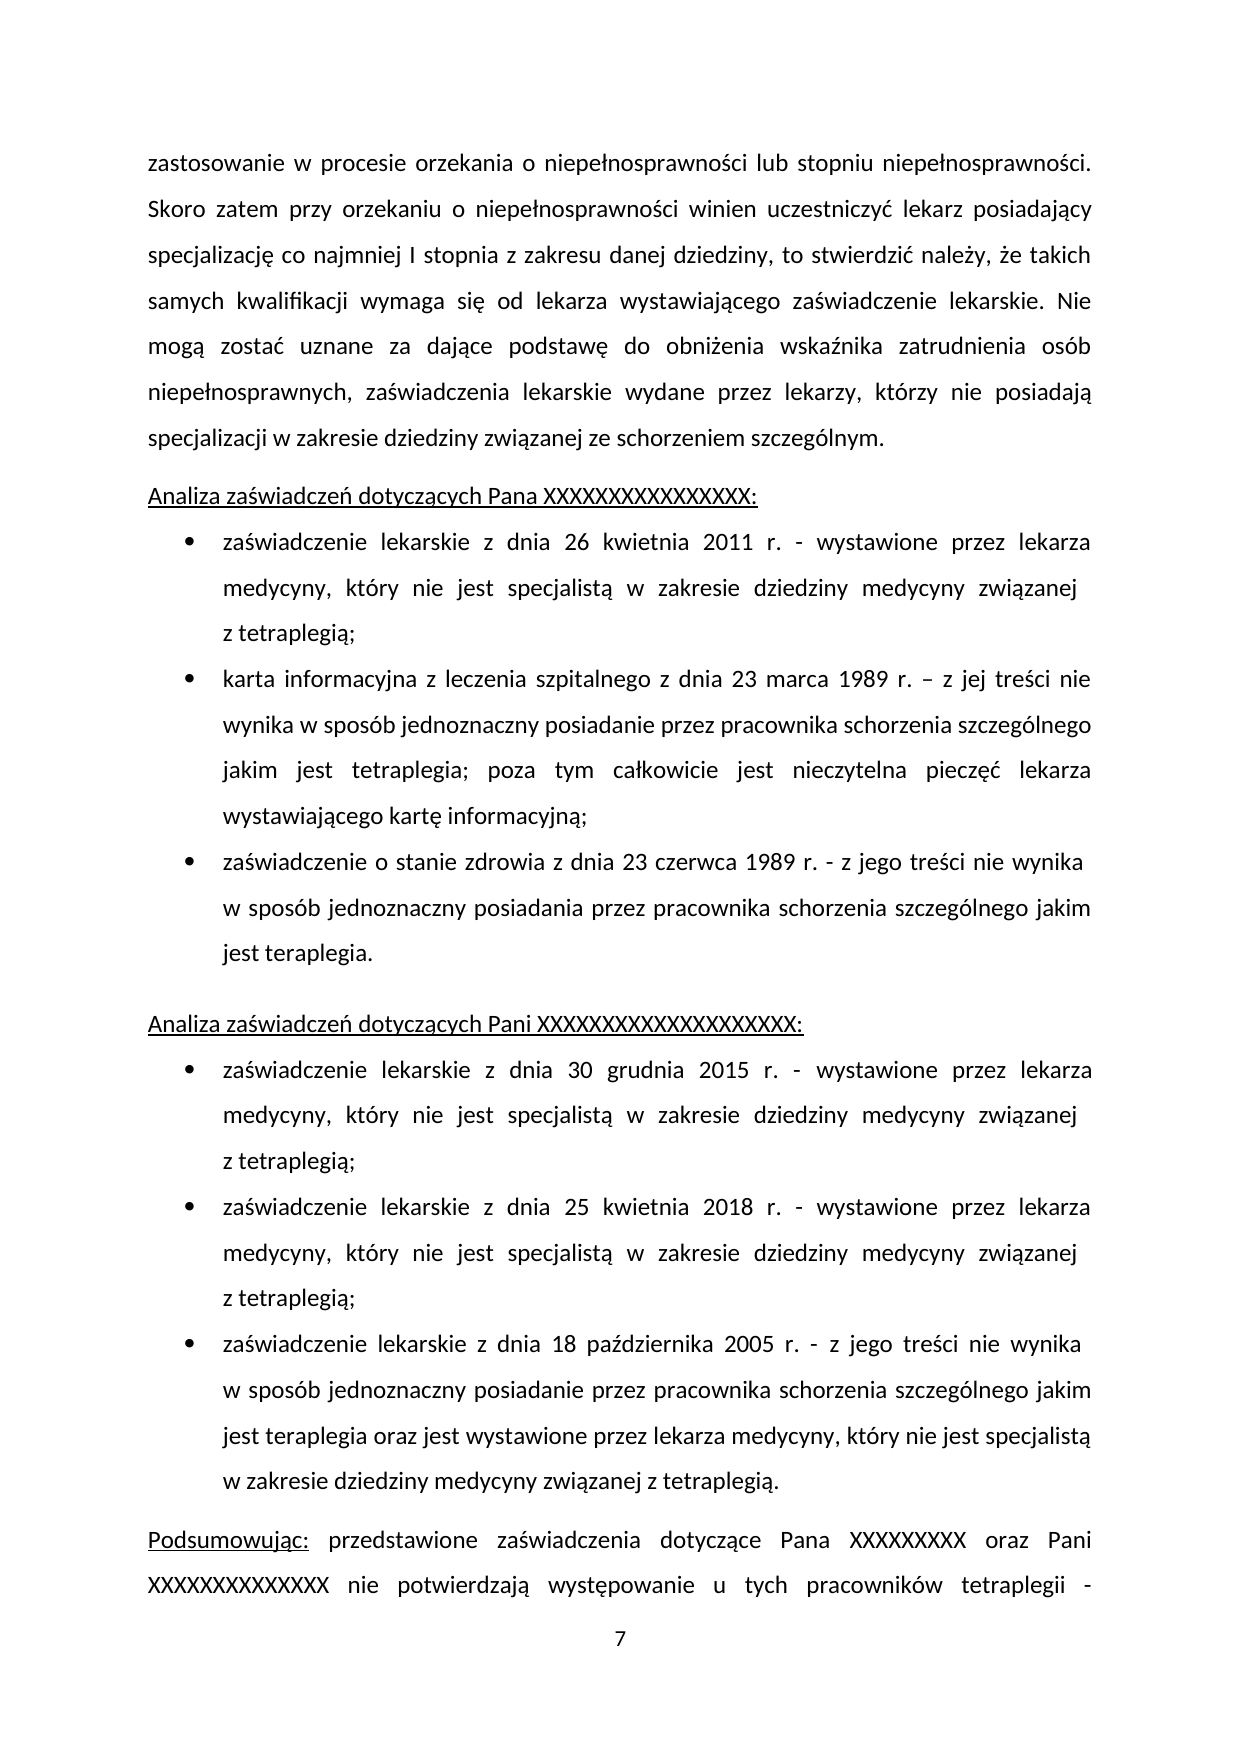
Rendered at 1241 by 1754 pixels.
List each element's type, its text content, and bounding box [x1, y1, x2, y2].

list zaświadczenie o stanie zdrowia z dnia 23 czerwca 1989 r. - z jego treści nie wynika w sposób jednoznaczny posiadania przez pracownika schorzenia szczególnego jakim jest teraplegia. [185, 846, 1093, 968]
list zaświadczenie lekarskie z dnia 18 października 2005 r. - z jego treści nie wynika w sposób jednoznaczny posiadanie przez pracownika schorzenia szczególnego jakim jest teraplegia oraz jest wystawione przez lekarza medycyny, który nie jest specjalistą w zakresie dziedziny medycyny związanej z tetraplegią. [185, 1328, 1093, 1496]
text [148, 148, 1093, 452]
list zaświadczenie lekarskie z dnia 25 kwietnia 2018 r. - wystawione przez lekarza medycyny, który nie jest specjalistą w zakresie dziedziny medycyny związanej z tetraplegią; [185, 1191, 1093, 1313]
list karta informacyjna z leczenia szpitalnego z dnia 23 marca 1989 r. – z jej treści nie wynika w sposób jednoznaczny posiadanie przez pracownika schorzenia szczególnego jakim jest tetraplegia; poza tym całkowicie jest nieczytelna pieczęć lekarza wystawiającego kartę informacyjną; [185, 663, 1093, 831]
list zaświadczenie lekarskie z dnia 26 kwietnia 2011 r. - wystawione przez lekarza medycyny, który nie jest specjalistą w zakresie dziedziny medycyny związanej z tetraplegią; [185, 526, 1093, 648]
text Analiza zaświadczeń dotyczących Pani XXXXXXXXXXXXXXXXXXXX: [148, 1008, 1093, 1039]
list zaświadczenie lekarskie z dnia 30 grudnia 2015 r. - wystawione przez lekarza medycyny, który nie jest specjalistą w zakresie dziedziny medycyny związanej z tetraplegią; [185, 1054, 1093, 1176]
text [148, 1524, 1093, 1600]
text Analiza zaświadczeń dotyczących Pana XXXXXXXXXXXXXXXX: [148, 480, 1093, 511]
